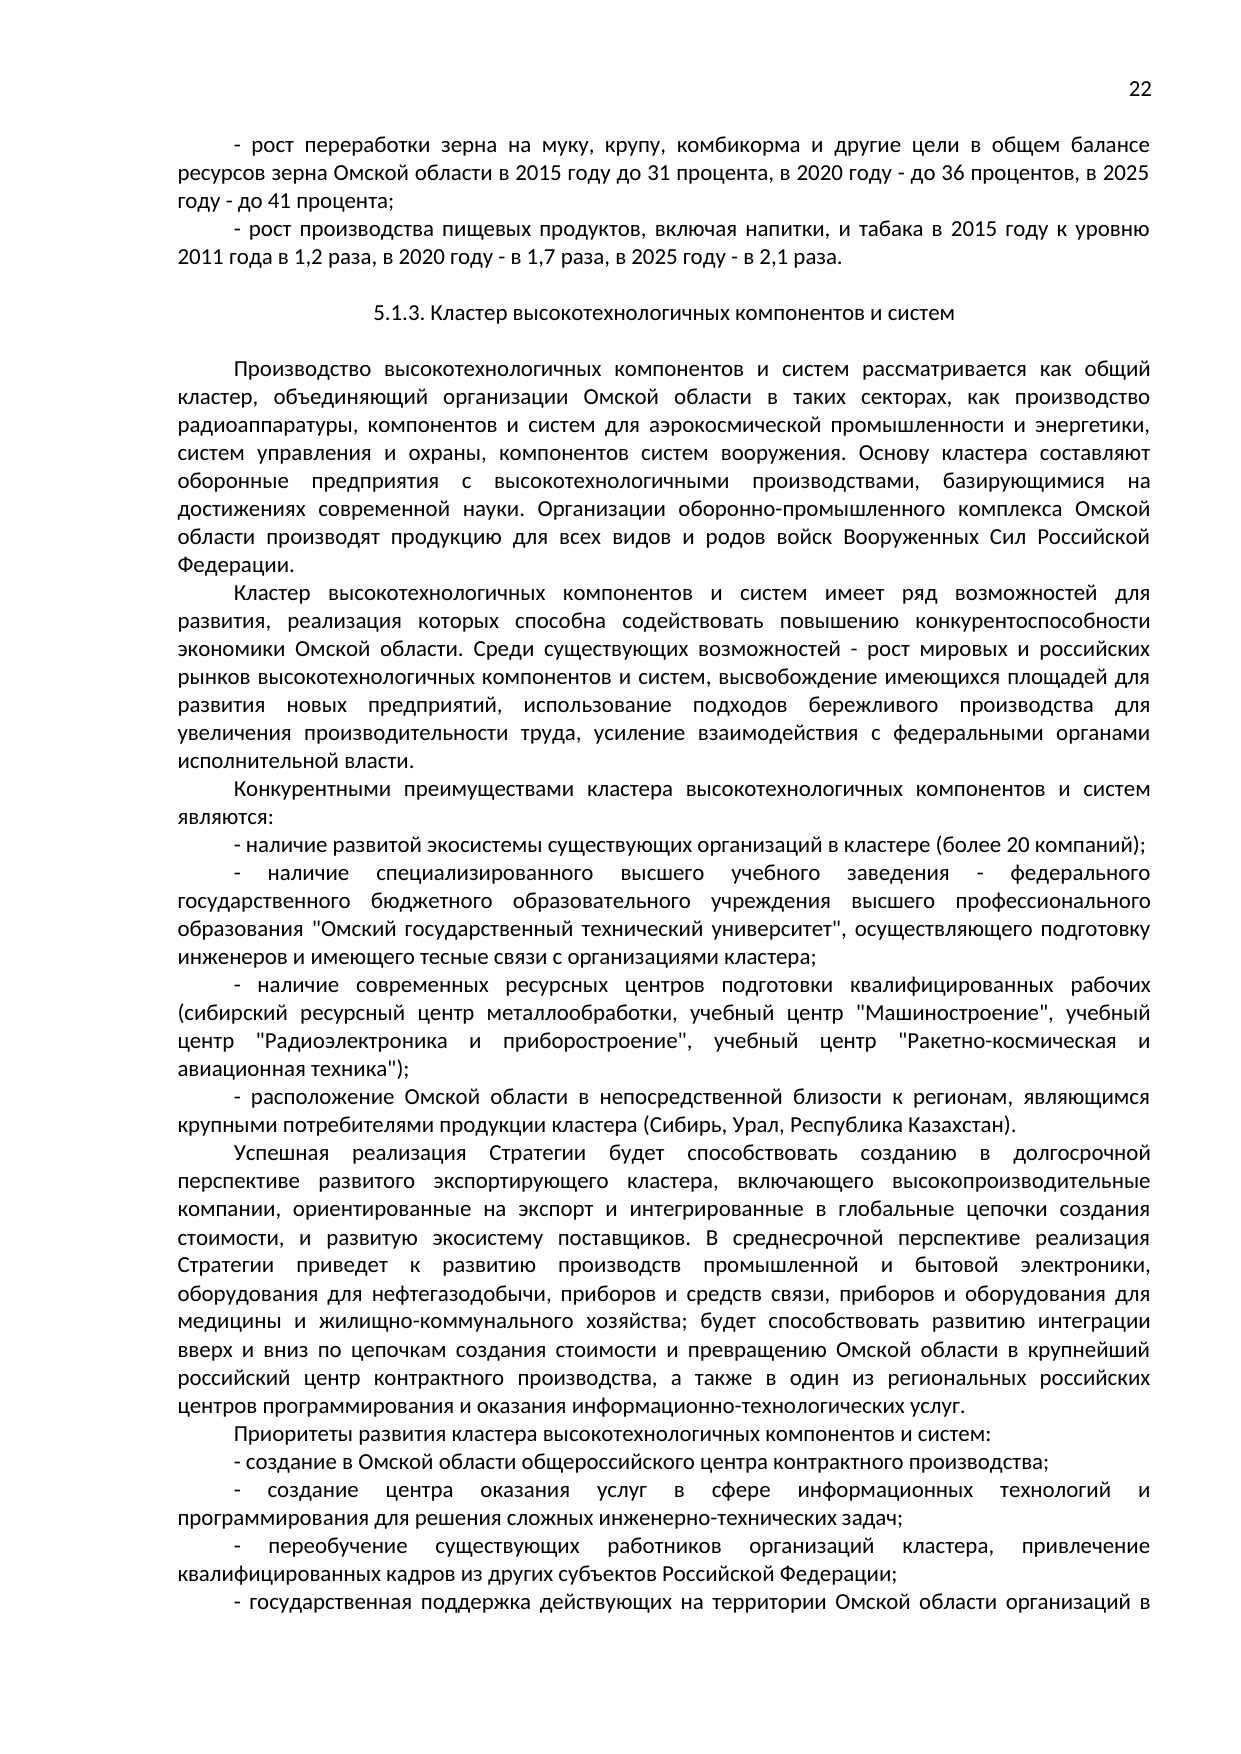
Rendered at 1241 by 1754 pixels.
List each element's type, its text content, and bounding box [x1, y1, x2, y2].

text - расположение Омской области в непосредственной близости к регионам, являющимся крупными потребителями продукции кластера (Сибирь, Урал, Республика Казахстан). [177, 1082, 1152, 1138]
text Приоритеты развития кластера высокотехнологичных компонентов и систем: [177, 1419, 1152, 1447]
text Конкурентными преимуществами кластера высокотехнологичных компонентов и систем являются: [177, 774, 1152, 830]
text - рост переработки зерна на муку, крупу, комбикорма и другие цели в общем балансе ресурсов зерна Омской области в 2015 году до 31 процента, в 2020 году - до 36 процентов, в 2025 году - до 41 процента; [177, 130, 1152, 214]
text - наличие специализированного высшего учебного заведения - федерального государственного бюджетного образовательного учреждения высшего профессионального образования "Омский государственный технический университет", осуществляющего подготовку инженеров и имеющего тесные связи с организациями кластера; [177, 858, 1152, 970]
text - рост производства пищевых продуктов, включая напитки, и табака в 2015 году к уровню 2011 года в 1,2 раза, в 2020 году - в 1,7 раза, в 2025 году - в 2,1 раза. [177, 214, 1152, 270]
text 5.1.3. Кластер высокотехнологичных компонентов и систем [177, 298, 1152, 326]
text Производство высокотехнологичных компонентов и систем рассматривается как общий кластер, объединяющий организации Омской области в таких секторах, как производство радиоаппаратуры, компонентов и систем для аэрокосмической промышленности и энергетики, систем управления и охраны, компонентов систем вооружения. Основу кластера составляют оборонные предприятия с высокотехнологичными производствами, базирующимися на достижениях современной науки. Организации оборонно-промышленного комплекса Омской области производят продукцию для всех видов и родов войск Вооруженных Сил Российской Федерации. [177, 354, 1152, 578]
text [177, 1587, 1152, 1615]
text Кластер высокотехнологичных компонентов и систем имеет ряд возможностей для развития, реализация которых способна содействовать повышению конкурентоспособности экономики Омской области. Среди существующих возможностей - рост мировых и российских рынков высокотехнологичных компонентов и систем, высвобождение имеющихся площадей для развития новых предприятий, использование подходов бережливого производства для увеличения производительности труда, усиление взаимодействия с федеральными органами исполнительной власти. [177, 578, 1152, 774]
text - создание в Омской области общероссийского центра контрактного производства; [177, 1447, 1152, 1475]
text - наличие современных ресурсных центров подготовки квалифицированных рабочих (сибирский ресурсный центр металлообработки, учебный центр "Машиностроение", учебный центр "Радиоэлектроника и приборостроение", учебный центр "Ракетно-космическая и авиационная техника"); [177, 970, 1152, 1082]
text - наличие развитой экосистемы существующих организаций в кластере (более 20 компаний); [177, 830, 1152, 858]
text Успешная реализация Стратегии будет способствовать созданию в долгосрочной перспективе развитого экспортирующего кластера, включающего высокопроизводительные компании, ориентированные на экспорт и интегрированные в глобальные цепочки создания стоимости, и развитую экосистему поставщиков. В среднесрочной перспективе реализация Стратегии приведет к развитию производств промышленной и бытовой электроники, оборудования для нефтегазодобычи, приборов и средств связи, приборов и оборудования для медицины и жилищно-коммунального хозяйства; будет способствовать развитию интеграции вверх и вниз по цепочкам создания стоимости и превращению Омской области в крупнейший российский центр контрактного производства, а также в один из региональных российских центров программирования и оказания информационно-технологических услуг. [177, 1138, 1152, 1419]
text - создание центра оказания услуг в сфере информационных технологий и программирования для решения сложных инженерно-технических задач; [177, 1475, 1152, 1531]
text - переобучение существующих работников организаций кластера, привлечение квалифицированных кадров из других субъектов Российской Федерации; [177, 1531, 1152, 1587]
